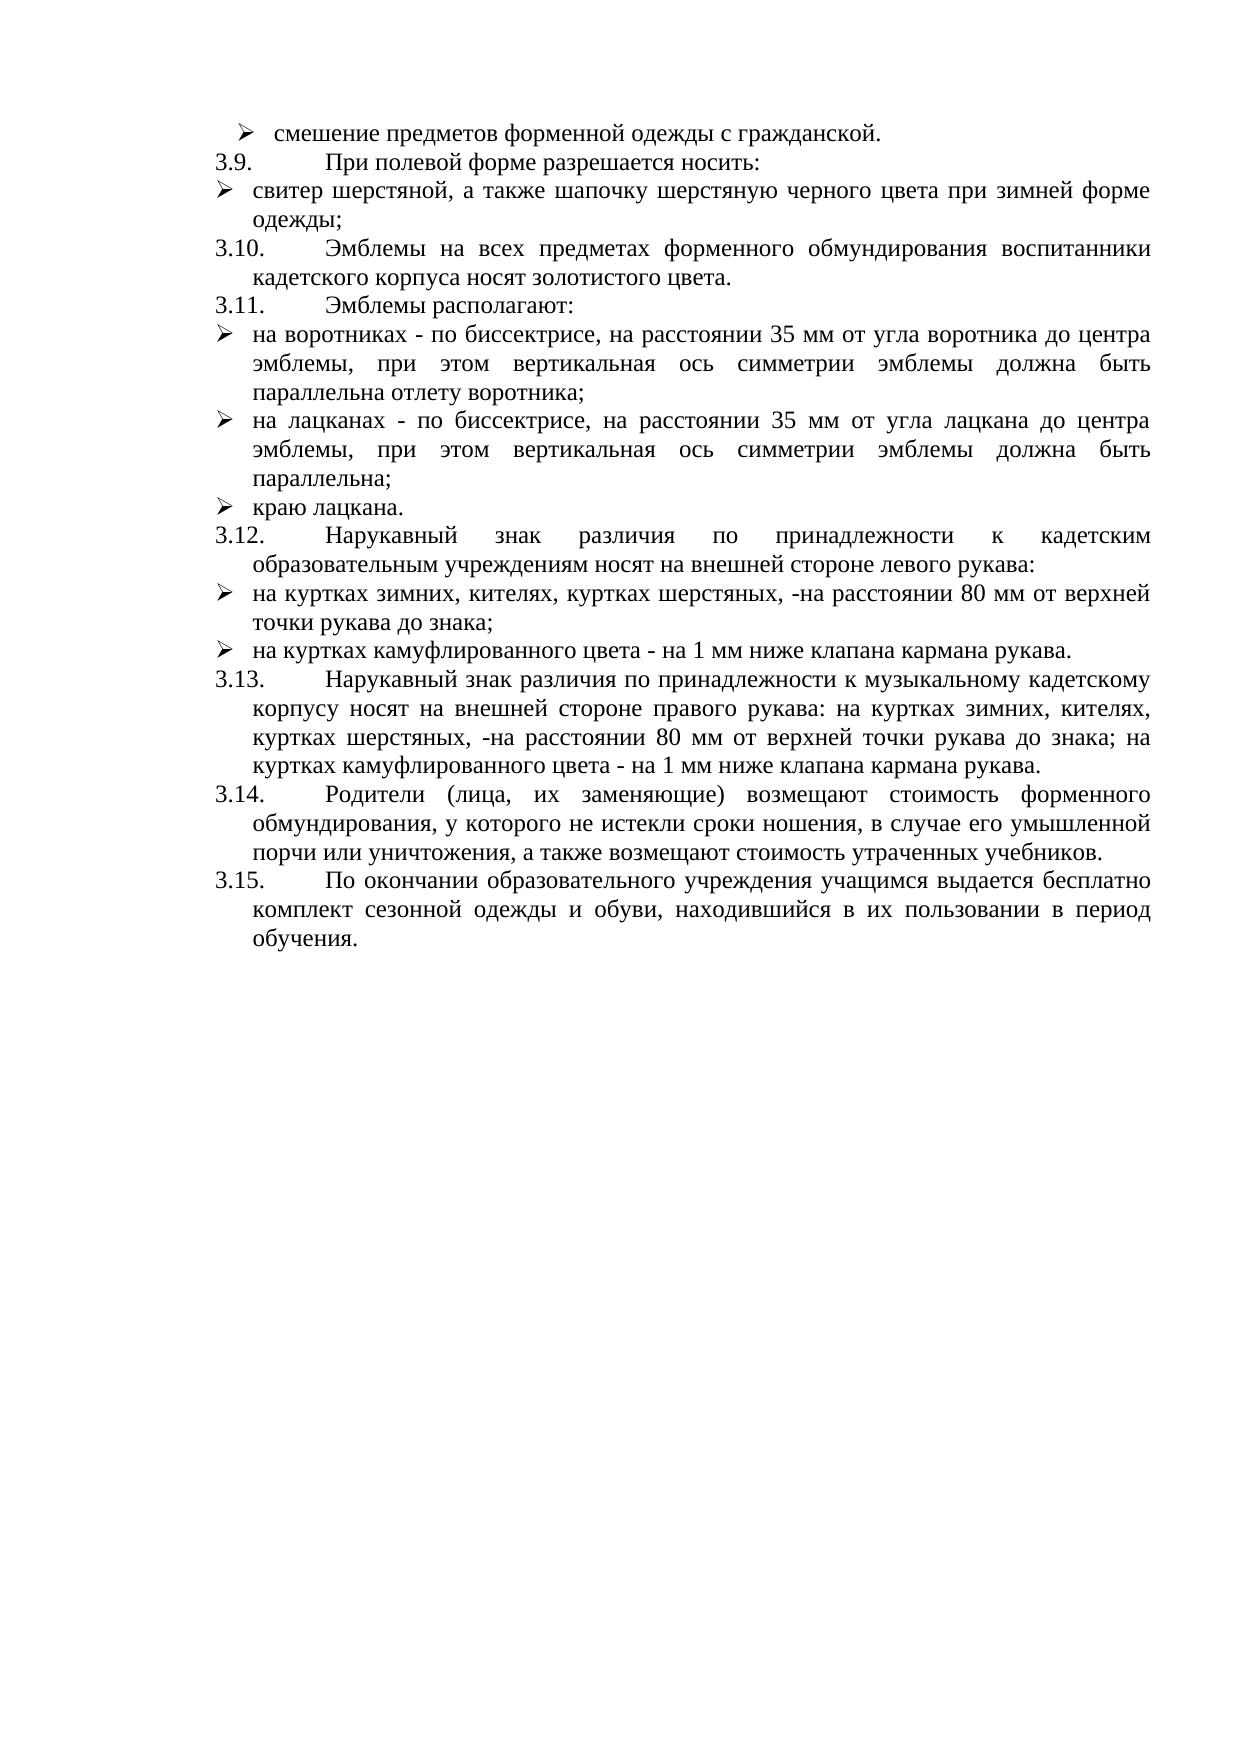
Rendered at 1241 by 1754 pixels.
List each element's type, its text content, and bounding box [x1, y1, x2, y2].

list Нарукавный знак различия по принадлежности к музыкальному кадетскому корпусу носят на внешней стороне правого рукава: на куртках зимних, кителях, куртках шерстяных, -на расстоянии 80 мм от верхней точки рукава до знака; на куртках камуфлированного цвета - на 1 мм ниже клапана кармана рукава. [215, 664, 1152, 779]
list на лацканах - по биссектрисе, на расстоянии 35 мм от угла лацкана до центра эмблемы, при этом вертикальная ось симметрии эмблемы должна быть параллельна; [215, 406, 1152, 492]
list При полевой форме разрешается носить: [215, 147, 1152, 176]
list Нарукавный знак различия по принадлежности к кадетским образовательным учреждениям носят на внешней стороне левого рукава: [215, 521, 1152, 578]
list Родители (лица, их заменяющие) возмещают стоимость форменного обмундирования, у которого не истекли сроки ношения, в случае его умышленной порчи или уничтожения, а также возмещают стоимость утраченных учебников. [215, 779, 1152, 866]
list на куртках зимних, кителях, куртках шерстяных, -на расстоянии 80 мм от верхней точки рукава до знака; [215, 578, 1152, 636]
list на куртках камуфлированного цвета - на 1 мм ниже клапана кармана рукава. [215, 636, 1152, 664]
list Эмблемы на всех предметах форменного обмундирования воспитанники кадетского корпуса носят золотистого цвета. [215, 233, 1152, 291]
list Эмблемы располагают: [215, 291, 1152, 319]
list на воротниках - по биссектрисе, на расстоянии 35 мм от угла воротника до центра эмблемы, при этом вертикальная ось симметрии эмблемы должна быть параллельна отлету воротника; [215, 319, 1152, 406]
list По окончании образовательного учреждения учащимся выдается бесплатно комплект сезонной одежды и обуви, находившийся в их пользовании в период обучения. [215, 866, 1152, 952]
list краю лацкана. [215, 492, 1152, 521]
list свитер шерстяной, а также шапочку шерстяную черного цвета при зимней форме одежды; [215, 176, 1152, 233]
list смешение предметов форменной одежды с гражданской. [236, 118, 1152, 147]
